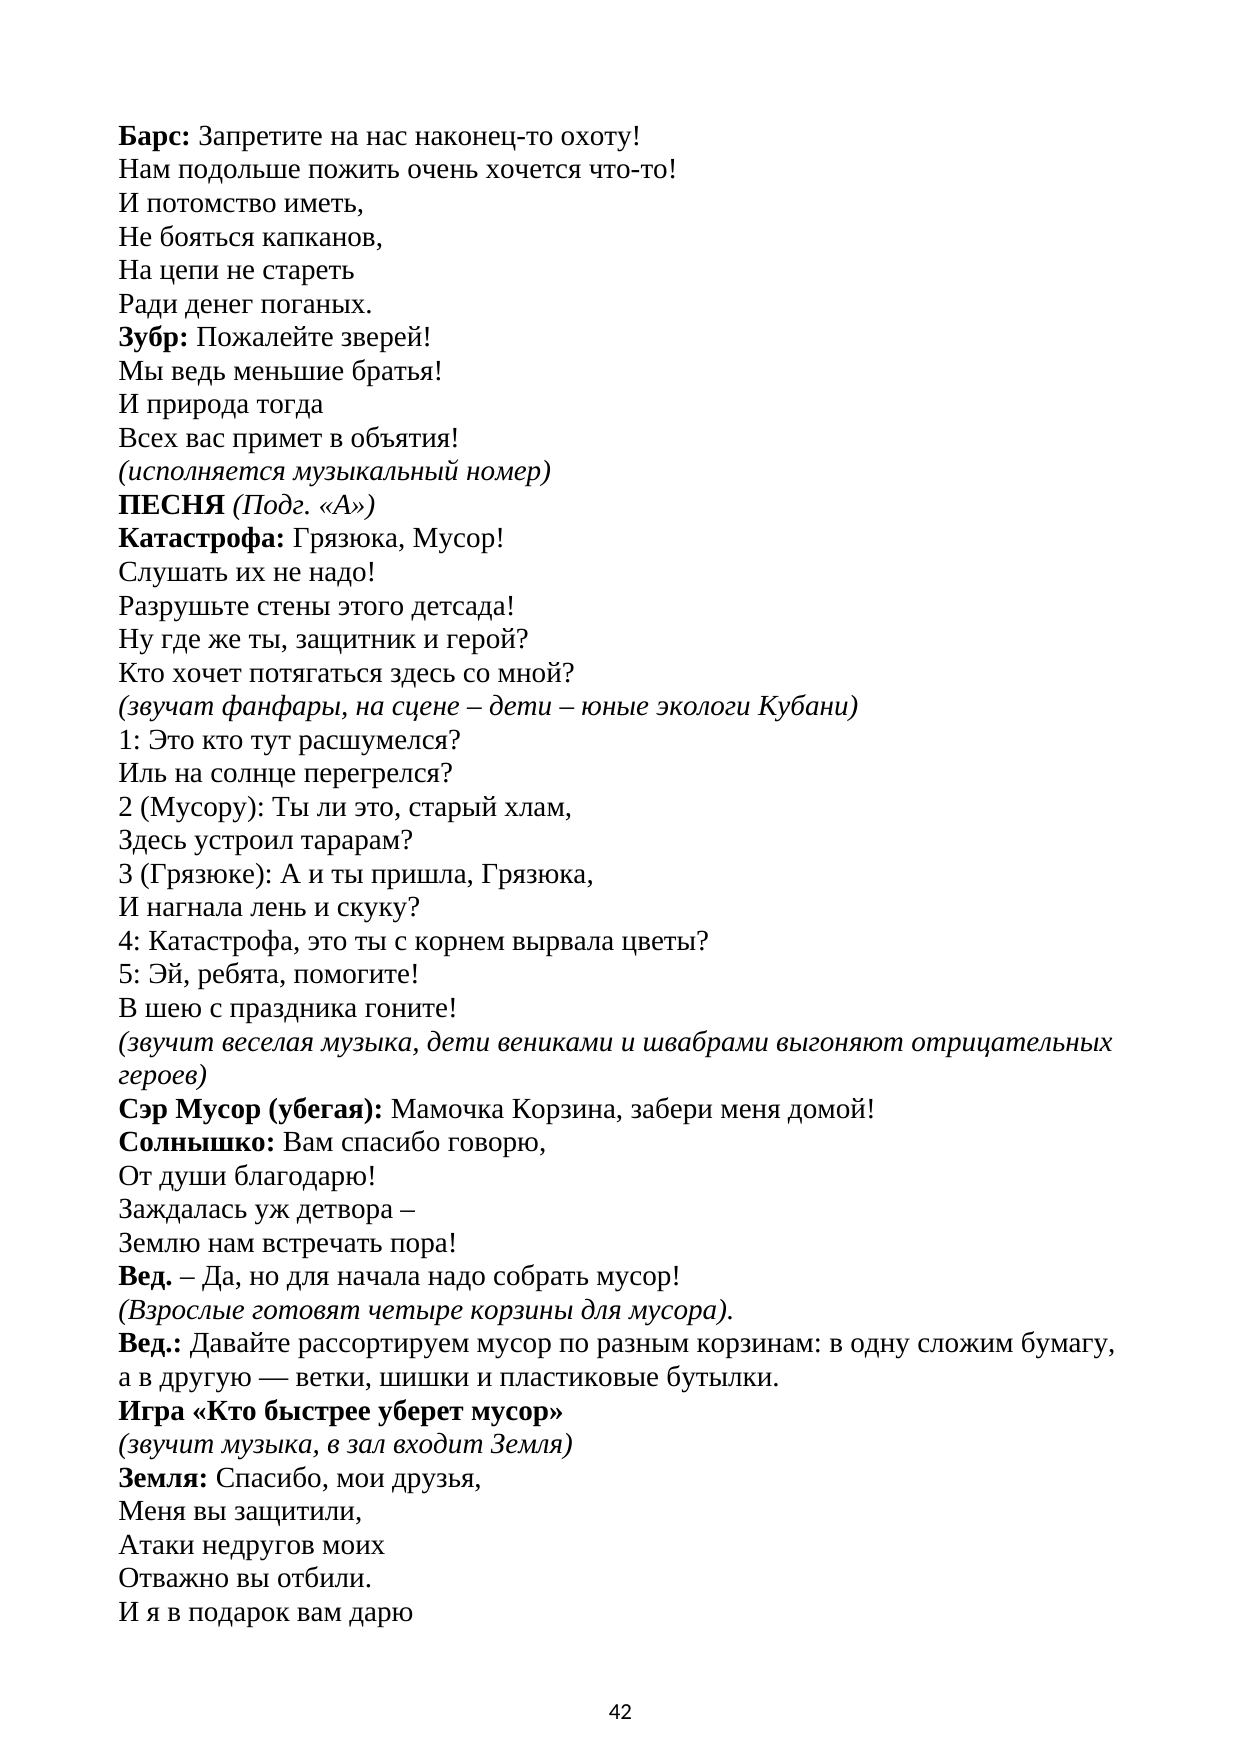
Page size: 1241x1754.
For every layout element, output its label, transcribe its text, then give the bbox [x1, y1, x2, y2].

text И я в подарок вам дарю [118, 1594, 1122, 1627]
text И нагнала лень и скуку? [118, 889, 1122, 923]
text (исполняется музыкальный номер) [118, 453, 1122, 487]
text Меня вы защитили, [118, 1493, 1122, 1527]
text Отважно вы отбили. [118, 1560, 1122, 1594]
text Катастрофа: Грязюка, Мусор! [118, 521, 1122, 554]
text (звучит музыка, в зал входит Земля) [118, 1426, 1122, 1460]
text И природа тогда [118, 386, 1122, 420]
text Вед.: Давайте рассортируем мусор по разным корзинам: в одну сложим бумагу, а в другую — ветки, шишки и пластиковые бутылки. [118, 1326, 1122, 1393]
text Слушать их не надо! [118, 554, 1122, 588]
text 4: Катастрофа, это ты с корнем вырвала цветы? [118, 923, 1122, 957]
text 1: Это кто тут расшумелся? [118, 722, 1122, 755]
text На цепи не стареть [118, 252, 1122, 286]
text (Взрослые готовят четыре корзины для мусора). [118, 1292, 1122, 1326]
text Атаки недругов моих [118, 1527, 1122, 1560]
text Разрушьте стены этого детсада! [118, 588, 1122, 621]
text Кто хочет потягаться здесь со мной? [118, 655, 1122, 688]
text 2 (Мусору): Ты ли это, старый хлам, [118, 789, 1122, 822]
text Ну где же ты, защитник и герой? [118, 621, 1122, 655]
text В шею с праздника гоните! [118, 990, 1122, 1024]
text И потомство иметь, [118, 185, 1122, 219]
text ПЕСНЯ (Подг. «А») [118, 487, 1122, 521]
text Нам подольше пожить очень хочется что-то! [118, 152, 1122, 185]
text Не бояться капканов, [118, 219, 1122, 252]
text Зубр: Пожалейте зверей! [118, 319, 1122, 353]
text Мы ведь меньшие братья! [118, 353, 1122, 386]
text Землю нам встречать пора! [118, 1225, 1122, 1258]
text Всех вас примет в объятия! [118, 420, 1122, 453]
text Вед. – Да, но для начала надо собрать мусор! [118, 1258, 1122, 1292]
text Земля: Спасибо, мои друзья, [118, 1460, 1122, 1493]
text (звучит веселая музыка, дети вениками и швабрами выгоняют отрицательных героев) [118, 1024, 1122, 1091]
text Сэр Мусор (убегая): Мамочка Корзина, забери меня домой! [118, 1091, 1122, 1124]
text Игра «Кто быстрее уберет мусор» [118, 1393, 1122, 1426]
text Иль на солнце перегрелся? [118, 755, 1122, 789]
text Заждалась уж детвора – [118, 1191, 1122, 1225]
text От души благодарю! [118, 1158, 1122, 1191]
text 5: Эй, ребята, помогите! [118, 957, 1122, 990]
text Здесь устроил тарарам? [118, 822, 1122, 856]
text Барс: Запретите на нас наконец-то охоту! [118, 118, 1122, 152]
text Ради денег поганых. [118, 286, 1122, 319]
text 3 (Грязюке): А и ты пришла, Грязюка, [118, 856, 1122, 889]
text Солнышко: Вам спасибо говорю, [118, 1124, 1122, 1158]
text (звучат фанфары, на сцене – дети – юные экологи Кубани) [118, 688, 1122, 722]
